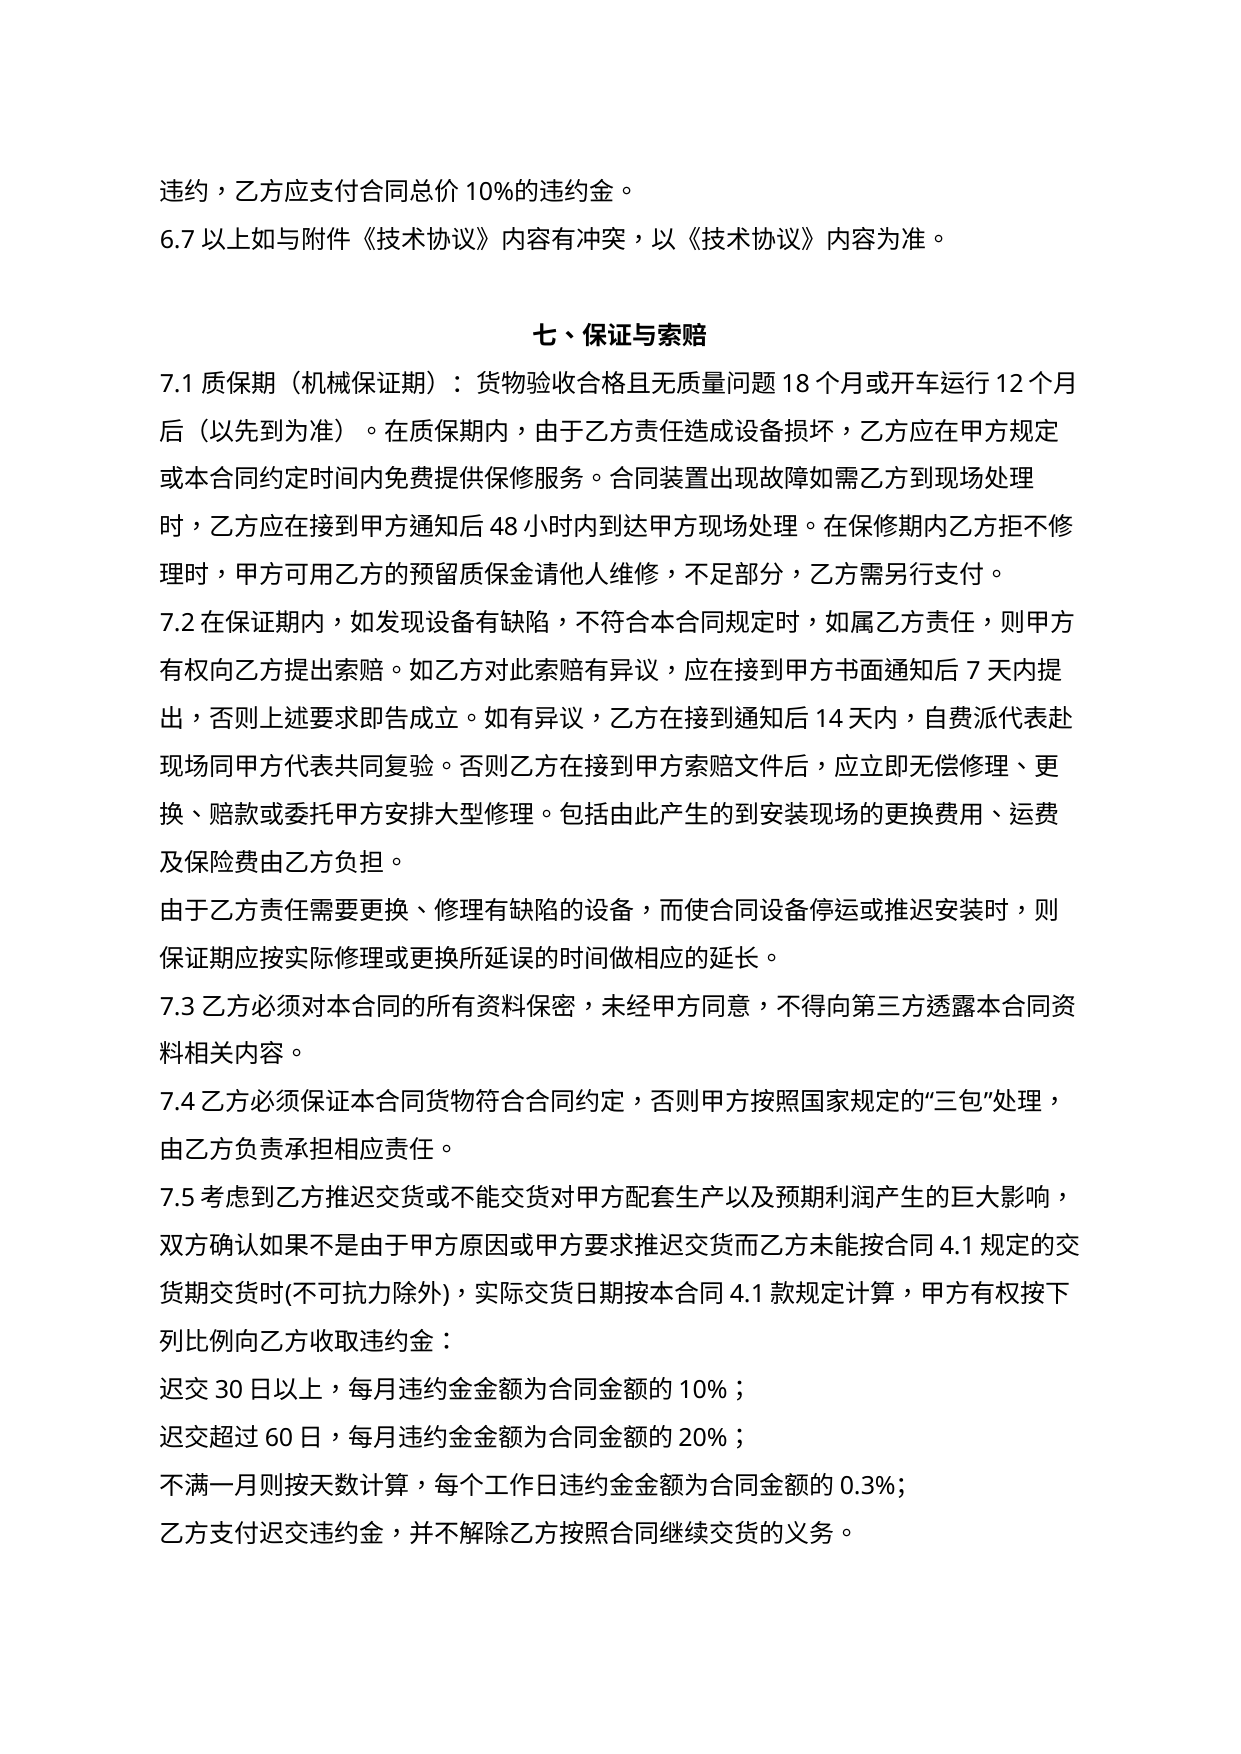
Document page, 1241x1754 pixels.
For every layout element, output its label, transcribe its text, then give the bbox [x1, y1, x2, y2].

text 七、保证与索赔 [159, 306, 1081, 354]
text 由于乙方责任需要更换、修理有缺陷的设备，而使合同设备停运或推迟安装时，则保证期应按实际修理或更换所延误的时间做相应的延长。 [159, 881, 1081, 977]
text 7.5考虑到乙方推迟交货或不能交货对甲方配套生产以及预期利润产生的巨大影响，双方确认如果不是由于甲方原因或甲方要求推迟交货而乙方未能按合同4.1规定的交货期交货时(不可抗力除外)，实际交货日期按本合同4.1款规定计算，甲方有权按下列比例向乙方收取违约金： [159, 1168, 1081, 1360]
text 6.7 以上如与附件《技术协议》内容有冲突，以《技术协议》内容为准。 [159, 210, 1081, 258]
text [159, 162, 1081, 210]
text 7.1 质保期（机械保证期）：货物验收合格且无质量问题18个月或开车运行12个月后（以先到为准）。在质保期内，由于乙方责任造成设备损坏，乙方应在甲方规定或本合同约定时间内免费提供保修服务。合同装置出现故障如需乙方到现场处理时，乙方应在接到甲方通知后48小时内到达甲方现场处理。在保修期内乙方拒不修理时，甲方可用乙方的预留质保金请他人维修，不足部分，乙方需另行支付。 [159, 354, 1081, 593]
text 7.3 乙方必须对本合同的所有资料保密，未经甲方同意，不得向第三方透露本合同资料相关内容。 [159, 977, 1081, 1072]
text 乙方支付迟交违约金，并不解除乙方按照合同继续交货的义务。 [159, 1504, 1081, 1552]
text 迟交30日以上，每月违约金金额为合同金额的10%； [159, 1360, 1081, 1408]
text 迟交超过60日，每月违约金金额为合同金额的20%； [159, 1408, 1081, 1456]
text 7.2在保证期内，如发现设备有缺陷，不符合本合同规定时，如属乙方责任，则甲方有权向乙方提出索赔。如乙方对此索赔有异议，应在接到甲方书面通知后 7 天内提出，否则上述要求即告成立。如有异议，乙方在接到通知后14天内，自费派代表赴现场同甲方代表共同复验。否则乙方在接到甲方索赔文件后，应立即无偿修理、更换、赔款或委托甲方安排大型修理。包括由此产生的到安装现场的更换费用、运费及保险费由乙方负担。 [159, 593, 1081, 881]
text 不满一月则按天数计算，每个工作日违约金金额为合同金额的0.3%； [159, 1456, 1081, 1504]
text 7.4乙方必须保证本合同货物符合合同约定，否则甲方按照国家规定的“三包”处理，由乙方负责承担相应责任。 [159, 1072, 1081, 1168]
